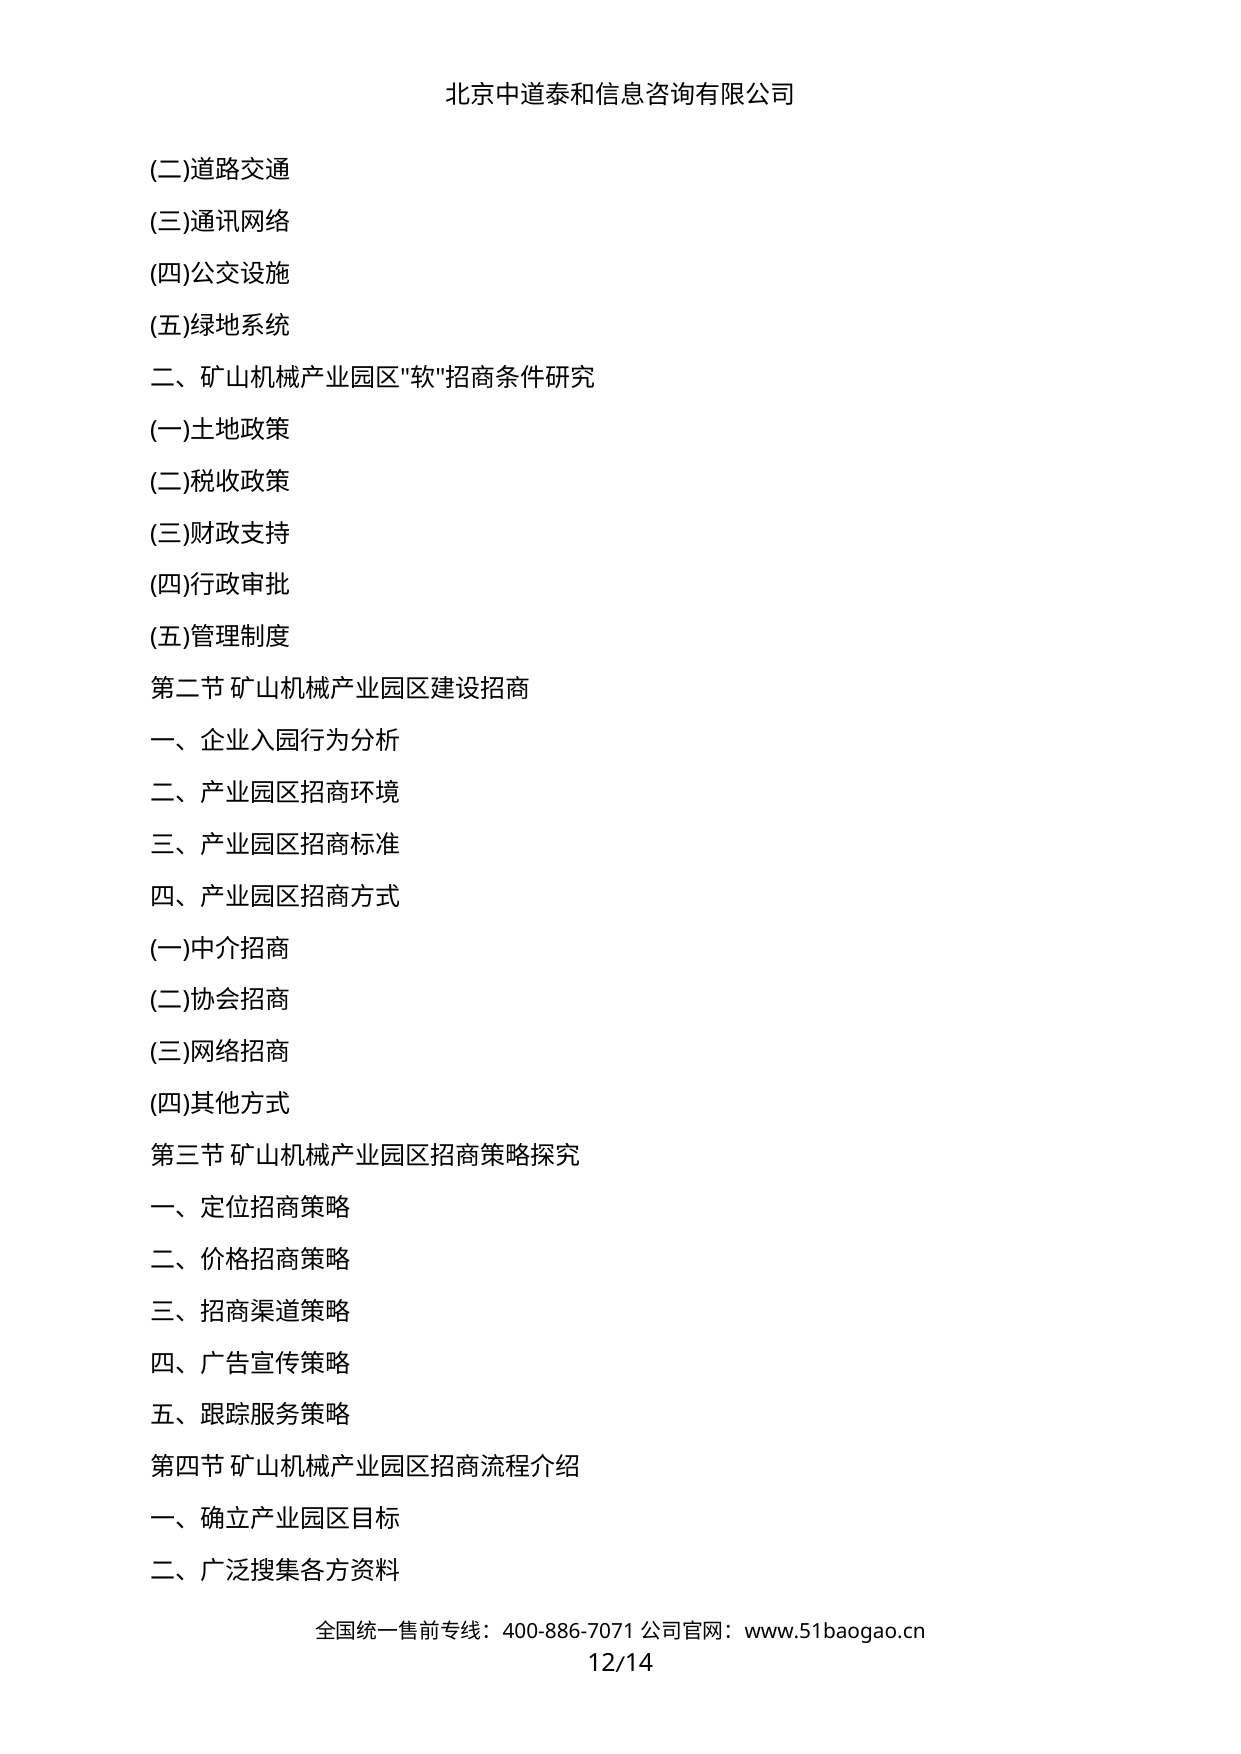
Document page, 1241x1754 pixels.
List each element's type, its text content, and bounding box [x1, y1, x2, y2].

text (一)中介招商 [150, 928, 1090, 964]
text 二、价格招商策略 [150, 1239, 1090, 1276]
text (三)财政支持 [150, 513, 1090, 549]
text (五)绿地系统 [150, 306, 1090, 342]
text 四、广告宣传策略 [150, 1343, 1090, 1379]
text 一、企业入园行为分析 [150, 721, 1090, 757]
text 三、产业园区招商标准 [150, 824, 1090, 861]
text 第三节 矿山机械产业园区招商策略探究 [150, 1136, 1090, 1172]
text (二)道路交通 [150, 150, 1090, 186]
text (二)协会招商 [150, 980, 1090, 1016]
text (四)公交设施 [150, 254, 1090, 290]
text (二)税收政策 [150, 461, 1090, 497]
text (五)管理制度 [150, 617, 1090, 653]
text 二、广泛搜集各方资料 [150, 1551, 1090, 1587]
text 第二节 矿山机械产业园区建设招商 [150, 669, 1090, 705]
text 四、产业园区招商方式 [150, 876, 1090, 912]
text (三)通讯网络 [150, 202, 1090, 238]
text 第四节 矿山机械产业园区招商流程介绍 [150, 1447, 1090, 1483]
text 二、产业园区招商环境 [150, 772, 1090, 809]
text (四)其他方式 [150, 1084, 1090, 1120]
text 二、矿山机械产业园区"软"招商条件研究 [150, 357, 1090, 394]
text 一、定位招商策略 [150, 1187, 1090, 1224]
text 三、招商渠道策略 [150, 1291, 1090, 1327]
text 五、跟踪服务策略 [150, 1395, 1090, 1431]
text (三)网络招商 [150, 1032, 1090, 1068]
text (四)行政审批 [150, 565, 1090, 601]
text 一、确立产业园区目标 [150, 1499, 1090, 1535]
text (一)土地政策 [150, 409, 1090, 446]
